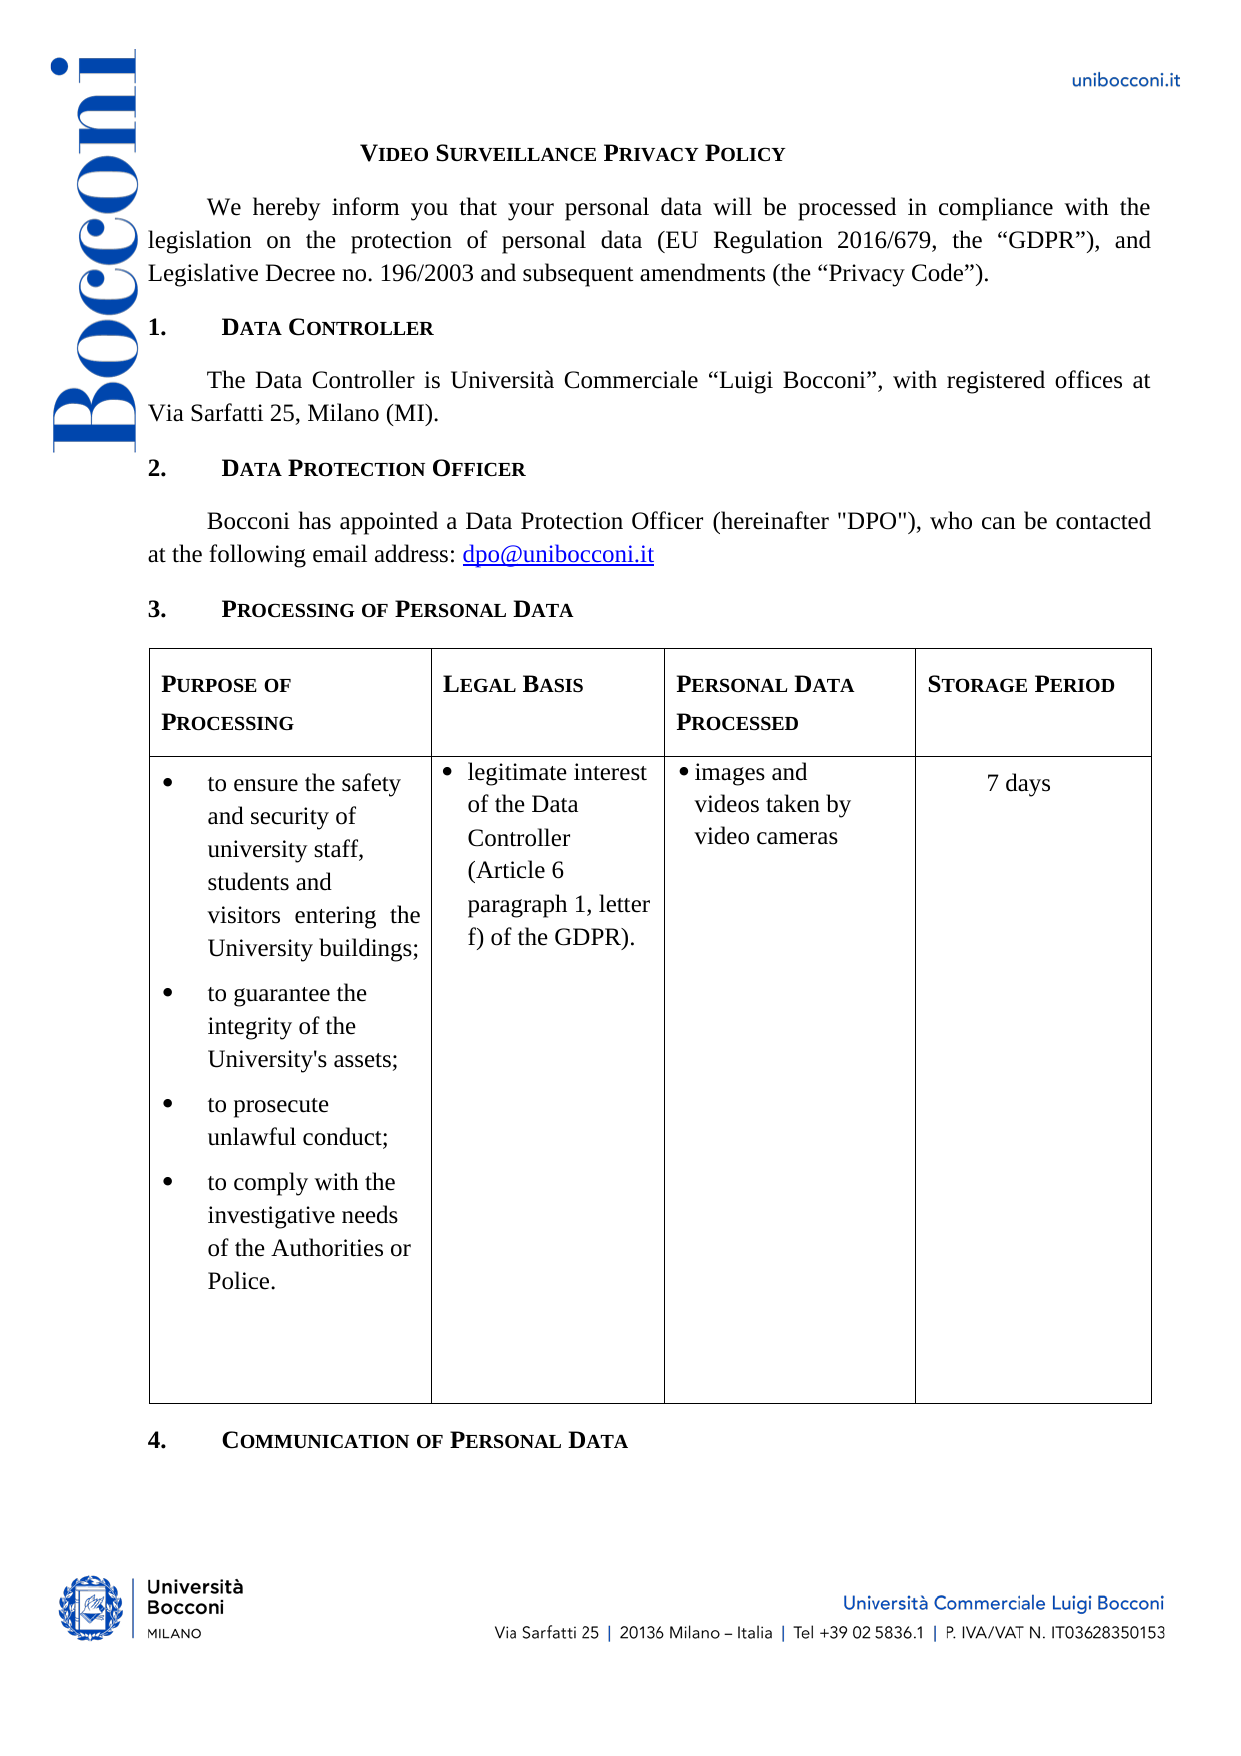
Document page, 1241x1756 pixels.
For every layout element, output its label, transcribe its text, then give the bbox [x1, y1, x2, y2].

table_cell to ensure the safety and security of university staff, students and visitors entering the University buildings; to guarantee the integrity of the University's assets; to prosecute unlawful conduct; to comply with the investigative needs of the Authorities or Police. [150, 757, 431, 1403]
subtitle Processing of Personal Data [148, 594, 1192, 622]
table_cell images and videos taken by video cameras [665, 757, 915, 1403]
text The Data Controller is Università Commerciale “Luigi Bocconi”, with registered offices at Via Sarfatti 25, Milano (MI). [148, 366, 1152, 427]
picture [50, 49, 1181, 453]
subtitle Video Surveillance Privacy Policy [360, 138, 804, 167]
subtitle Data Protection Officer [148, 453, 1192, 481]
subtitle Data Controller [148, 312, 1192, 341]
text We hereby inform you that your personal data will be processed in compliance with the legislation on the protection of personal data (EU Regulation 2016/679, the “GDPR”), and Legislative Decree no. 196/2003 and subsequent amendments (the “Privacy Code”). [148, 192, 1152, 287]
table_header Legal Basis [432, 649, 664, 756]
picture [3, 1491, 1165, 1642]
text Bocconi has appointed a Data Protection Officer (hereinafter "DPO"), who can be contacted at the following email address: dpo@unibocconi.it [148, 506, 1152, 568]
table_header Purpose of Processing [150, 649, 431, 756]
table_cell legitimate interest of the Data Controller (Article 6 paragraph 1, letter f) of the GDPR). [432, 757, 664, 1403]
table_header Storage Period [916, 649, 1151, 756]
list Communication of Personal Data [148, 1425, 1192, 1454]
table_header Personal Data Processed [665, 649, 915, 756]
table_cell 7 days [916, 757, 1151, 1403]
